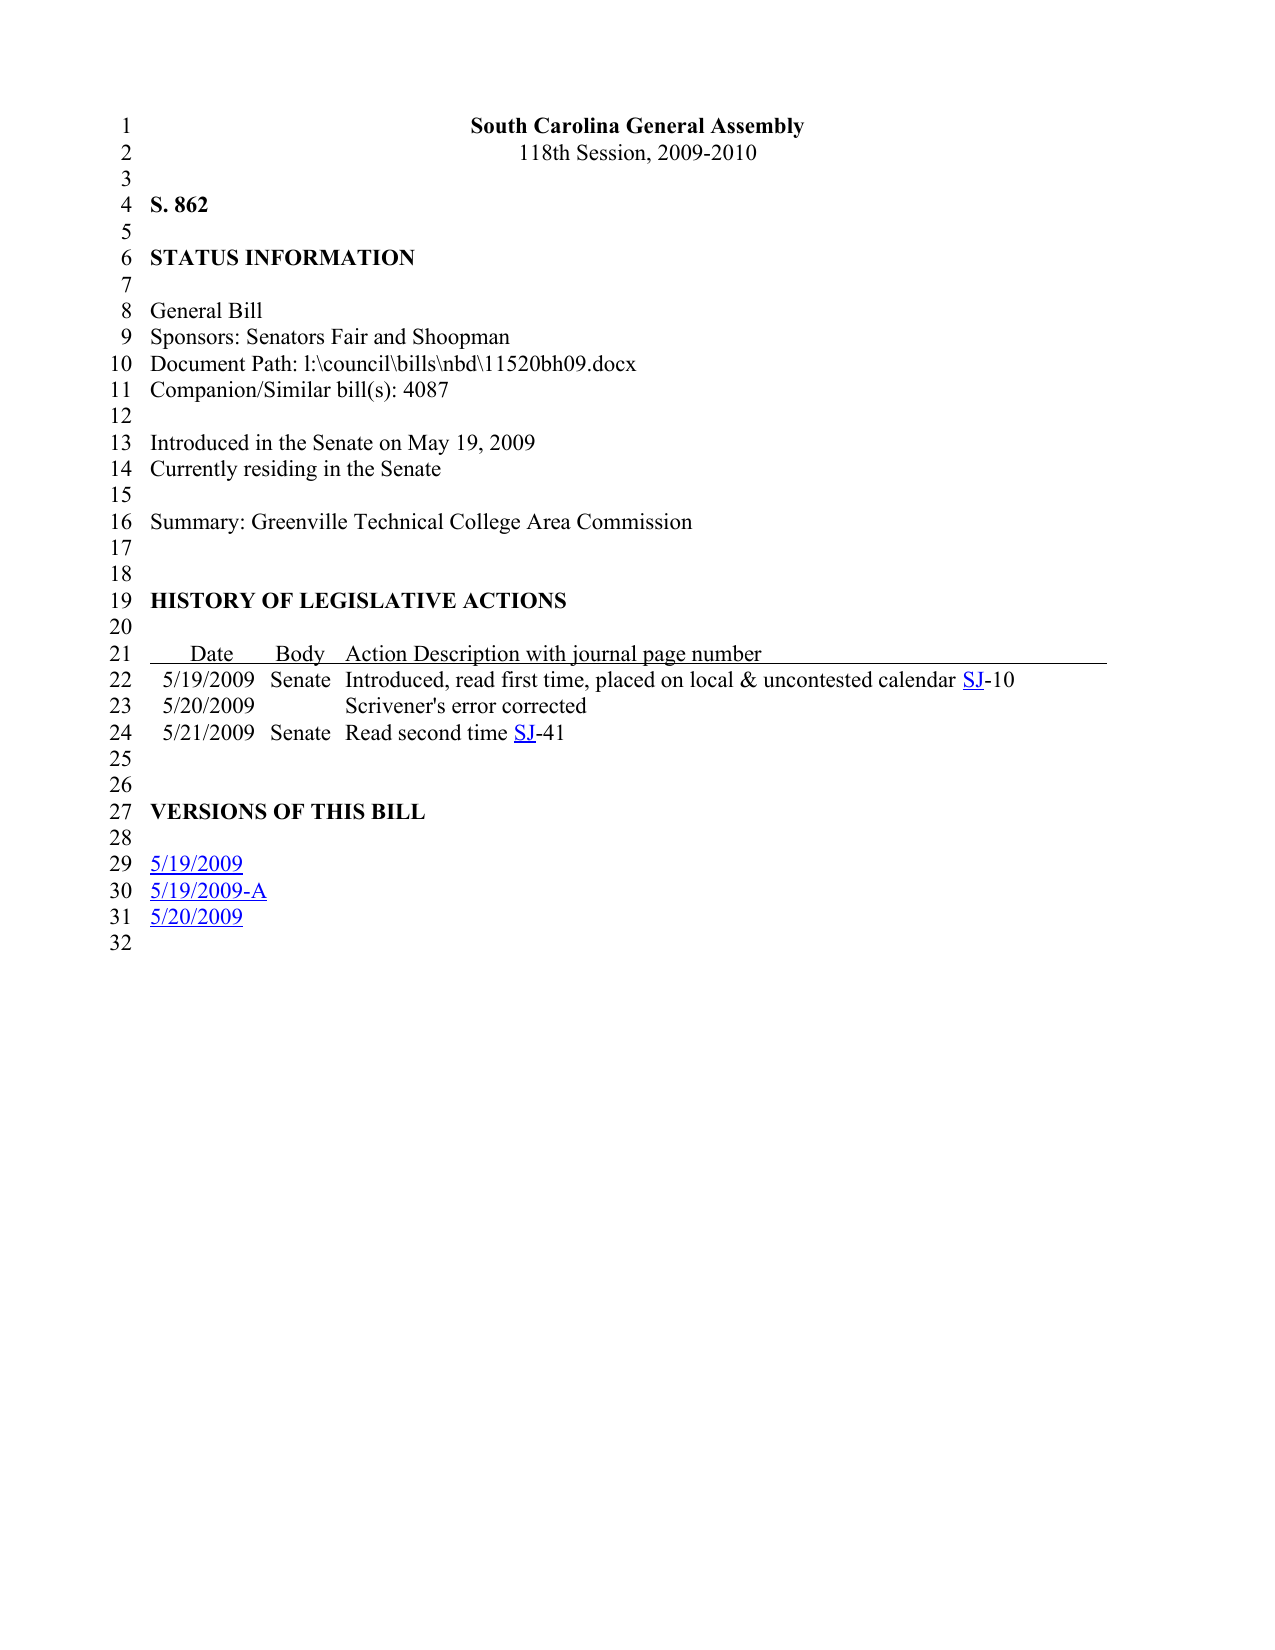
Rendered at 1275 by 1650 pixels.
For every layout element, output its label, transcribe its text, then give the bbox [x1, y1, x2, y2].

text Companion/Similar bill(s): 4087 [150, 376, 1125, 402]
text 5/20/2009 Scrivener's error corrected [150, 692, 1125, 719]
text Summary: Greenville Technical College Area Commission [150, 508, 1125, 534]
text HISTORY OF LEGISLATIVE ACTIONS [150, 587, 1125, 613]
text Introduced in the Senate on May 19, 2009 [150, 429, 1125, 455]
text 118th Session, 2009-2010 [150, 139, 1125, 165]
text Document Path: l:\council\bills\nbd\11520bh09.docx [150, 350, 1125, 376]
text S. 862 [150, 192, 1125, 218]
text STATUS INFORMATION [150, 244, 1125, 271]
text Currently residing in the Senate [150, 455, 1125, 481]
text 5/20/2009 [150, 903, 1125, 929]
text Sponsors: Senators Fair and Shoopman [150, 323, 1125, 350]
text VERSIONS OF THIS BILL [150, 798, 1125, 824]
text General Bill [150, 297, 1125, 323]
text 5/19/2009-A [150, 877, 1125, 903]
text South Carolina General Assembly [150, 112, 1125, 139]
text Date Body Action Description with journal page number [150, 639, 1125, 666]
text 5/19/2009 [150, 850, 1125, 877]
text 5/21/2009 Senate Read second time SJ-41 [150, 719, 1125, 745]
text 5/19/2009 Senate Introduced, read first time, placed on local & uncontested calendar SJ-10 [150, 666, 1125, 692]
